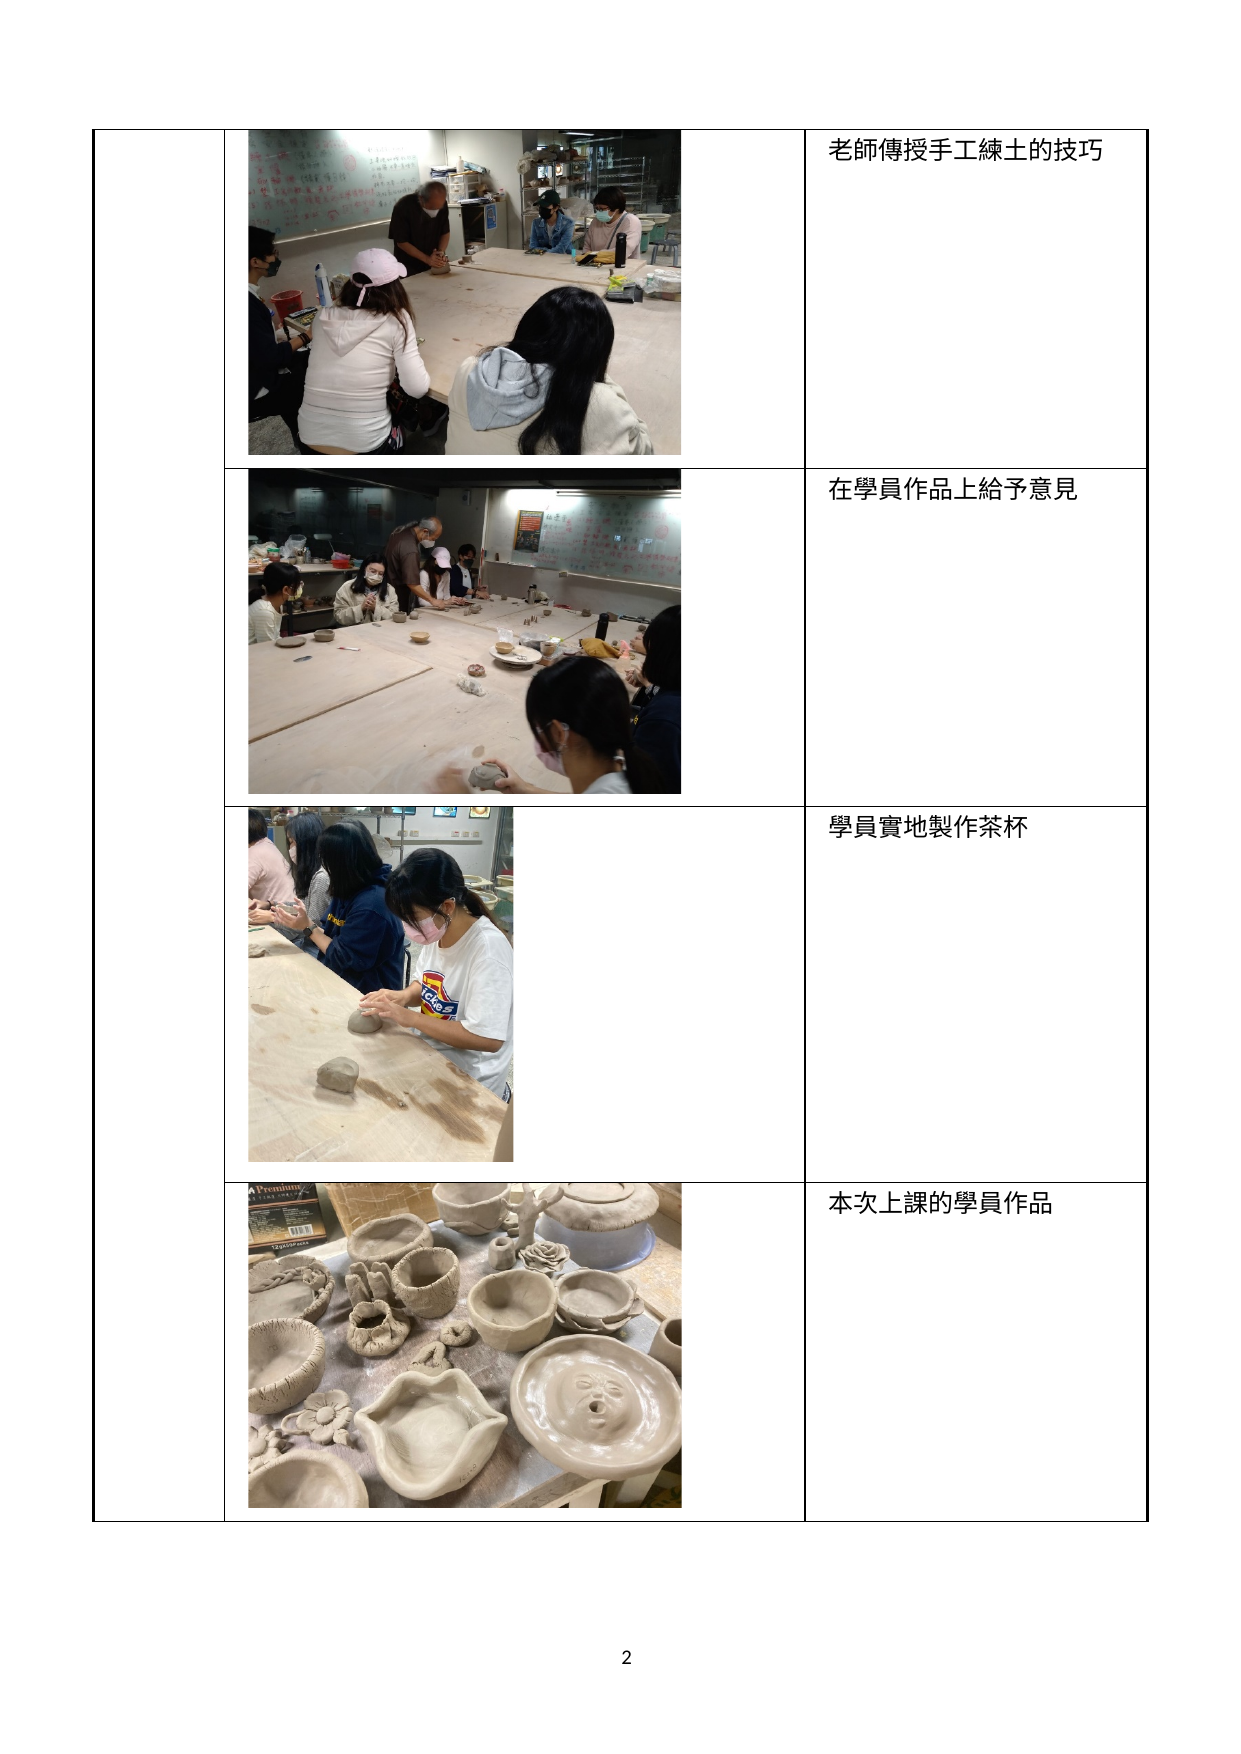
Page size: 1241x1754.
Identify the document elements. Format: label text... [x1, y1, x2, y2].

picture [248, 1183, 682, 1508]
picture [248, 807, 514, 1162]
table_cell 本次上課的學員作品 [806, 1183, 1146, 1521]
table_cell 學員實地製作茶杯 [806, 807, 1146, 1182]
table_cell 老師傳授手工練土的技巧 [806, 130, 1146, 468]
table_cell [225, 807, 804, 1182]
picture [248, 130, 682, 455]
picture [248, 468, 682, 794]
table_cell [225, 1183, 804, 1521]
table_cell 在學員作品上給予意見 [806, 469, 1146, 806]
table_cell [225, 469, 804, 806]
table_cell [225, 130, 804, 468]
